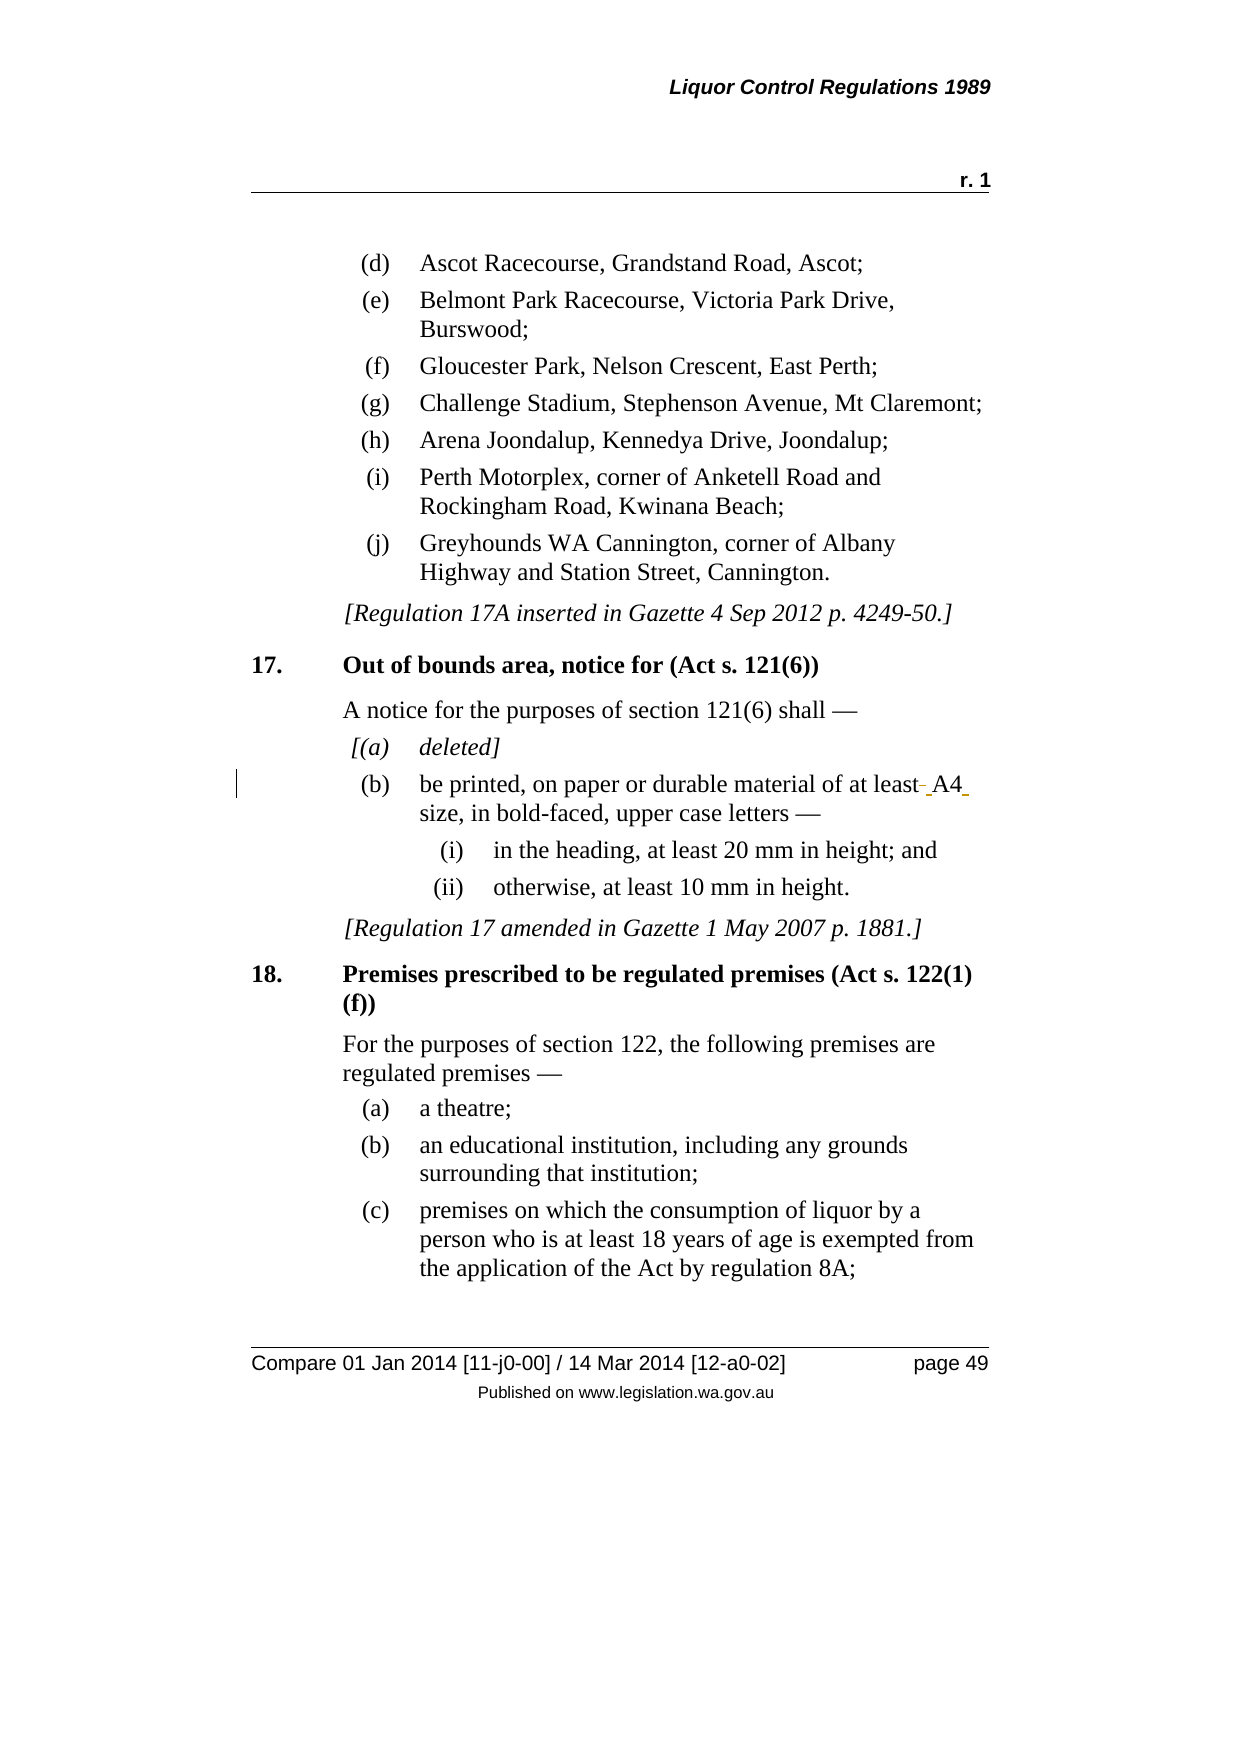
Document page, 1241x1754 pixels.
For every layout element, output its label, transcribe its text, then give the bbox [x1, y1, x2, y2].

text (f) , ; [251, 351, 989, 380]
text (d) Ascot Racecourse, , ; [251, 248, 989, 277]
text (i) Perth Motorplex, corner of and , ; [251, 462, 989, 520]
text For the purposes of section 122, the following premises are regulated premises — [251, 1029, 989, 1086]
text (e) Racecourse, , Burswood; [251, 285, 989, 343]
text [Regulation 17 amended in Gazette 1 May 2007 p. 1881.] [251, 913, 989, 942]
text [(a) deleted] [251, 732, 989, 761]
text (i) in the heading, at least 20 mm in height; and [251, 835, 989, 864]
subtitle 18. Premises prescribed to be regulated premises (Act s. 122(1)(f)) [251, 959, 989, 1016]
text A notice for the purposes of section 121(6) shall — [251, 695, 989, 724]
text (h) Arena Joondalup, , Joondalup; [251, 425, 989, 454]
text (g) Challenge Stadium, , Mt Claremont; [251, 388, 989, 417]
text (b) an educational institution, including any grounds surrounding that institution; [251, 1130, 989, 1187]
text (a) a theatre; [251, 1093, 989, 1121]
text [Regulation 17A inserted in Gazette 4 Sep 2012 p. 4249-50.] [251, 598, 989, 627]
subtitle 17. Out of bounds area, notice for (Act s. 121(6)) [251, 650, 989, 678]
text (ii) otherwise, at least 10 mm in height. [251, 872, 989, 901]
text (j) Greyhounds WA Cannington, corner of and , Cannington. [251, 528, 989, 586]
text (c) premises on which the consumption of liquor by a person who is at least 18 years of age is exempted from the application of the Act by regulation 8A; [251, 1196, 989, 1282]
text (b) be printed, on paper or durable material of at leastA4 size, in bold-faced, upper case letters — [251, 769, 989, 827]
